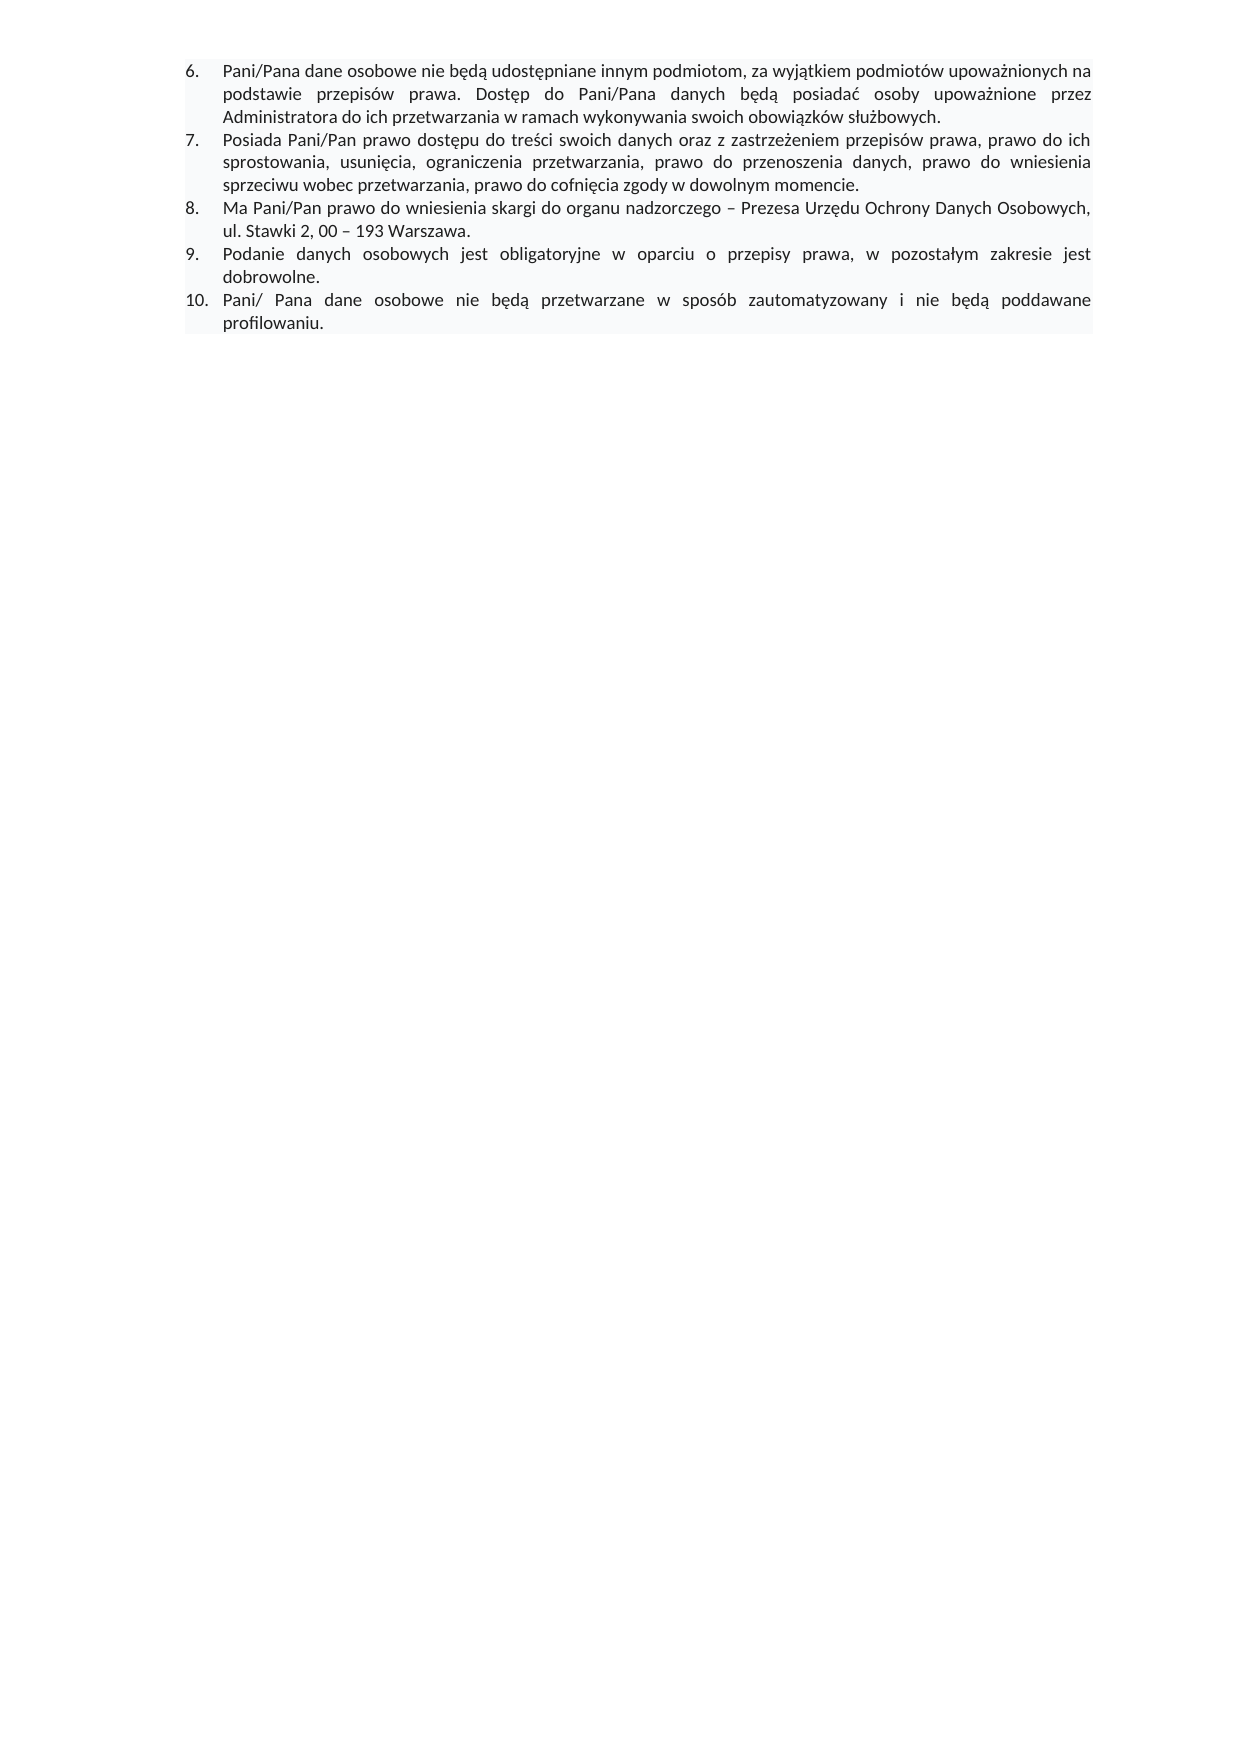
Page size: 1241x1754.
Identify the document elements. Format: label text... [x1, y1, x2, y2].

list Pani/Pana dane osobowe nie będą udostępniane innym podmiotom, za wyjątkiem podmiotów upoważnionych na podstawie przepisów prawa. Dostęp do Pani/Pana danych będą posiadać osoby upoważnione przez Administratora do ich przetwarzania w ramach wykonywania swoich obowiązków służbowych. [185, 59, 1093, 128]
list Podanie danych osobowych jest obligatoryjne w oparciu o przepisy prawa, w pozostałym zakresie jest dobrowolne. [185, 242, 1093, 288]
list Posiada Pani/Pan prawo dostępu do treści swoich danych oraz z zastrzeżeniem przepisów prawa, prawo do ich sprostowania, usunięcia, ograniczenia przetwarzania, prawo do przenoszenia danych, prawo do wniesienia sprzeciwu wobec przetwarzania, prawo do cofnięcia zgody w dowolnym momencie. [185, 128, 1093, 197]
list Pani/ Pana dane osobowe nie będą przetwarzane w sposób zautomatyzowany i nie będą poddawane profilowaniu. [185, 288, 1093, 334]
list Ma Pani/Pan prawo do wniesienia skargi do organu nadzorczego – Prezesa Urzędu Ochrony Danych Osobowych, ul. Stawki 2, 00 – 193 Warszawa. [185, 197, 1093, 242]
